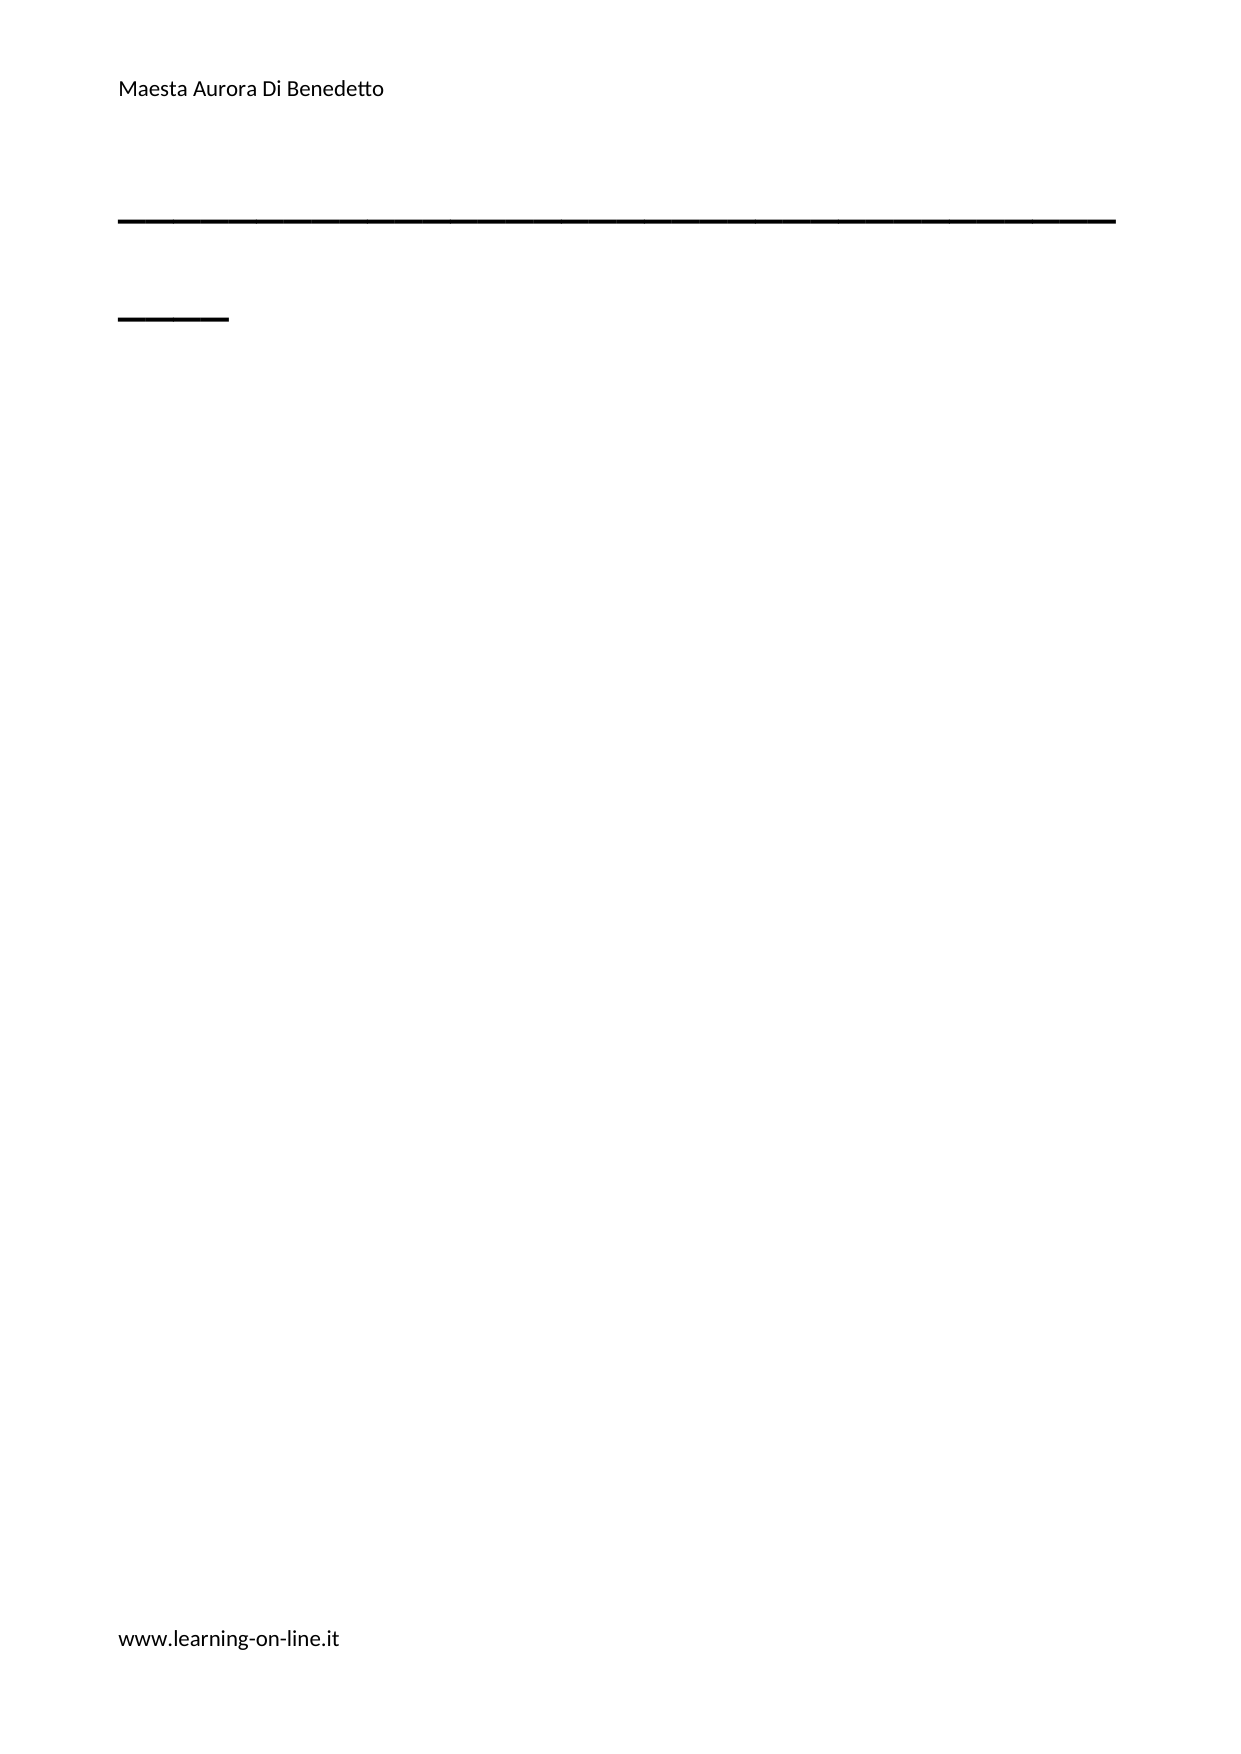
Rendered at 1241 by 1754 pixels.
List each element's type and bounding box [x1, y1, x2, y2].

text [118, 148, 1122, 331]
